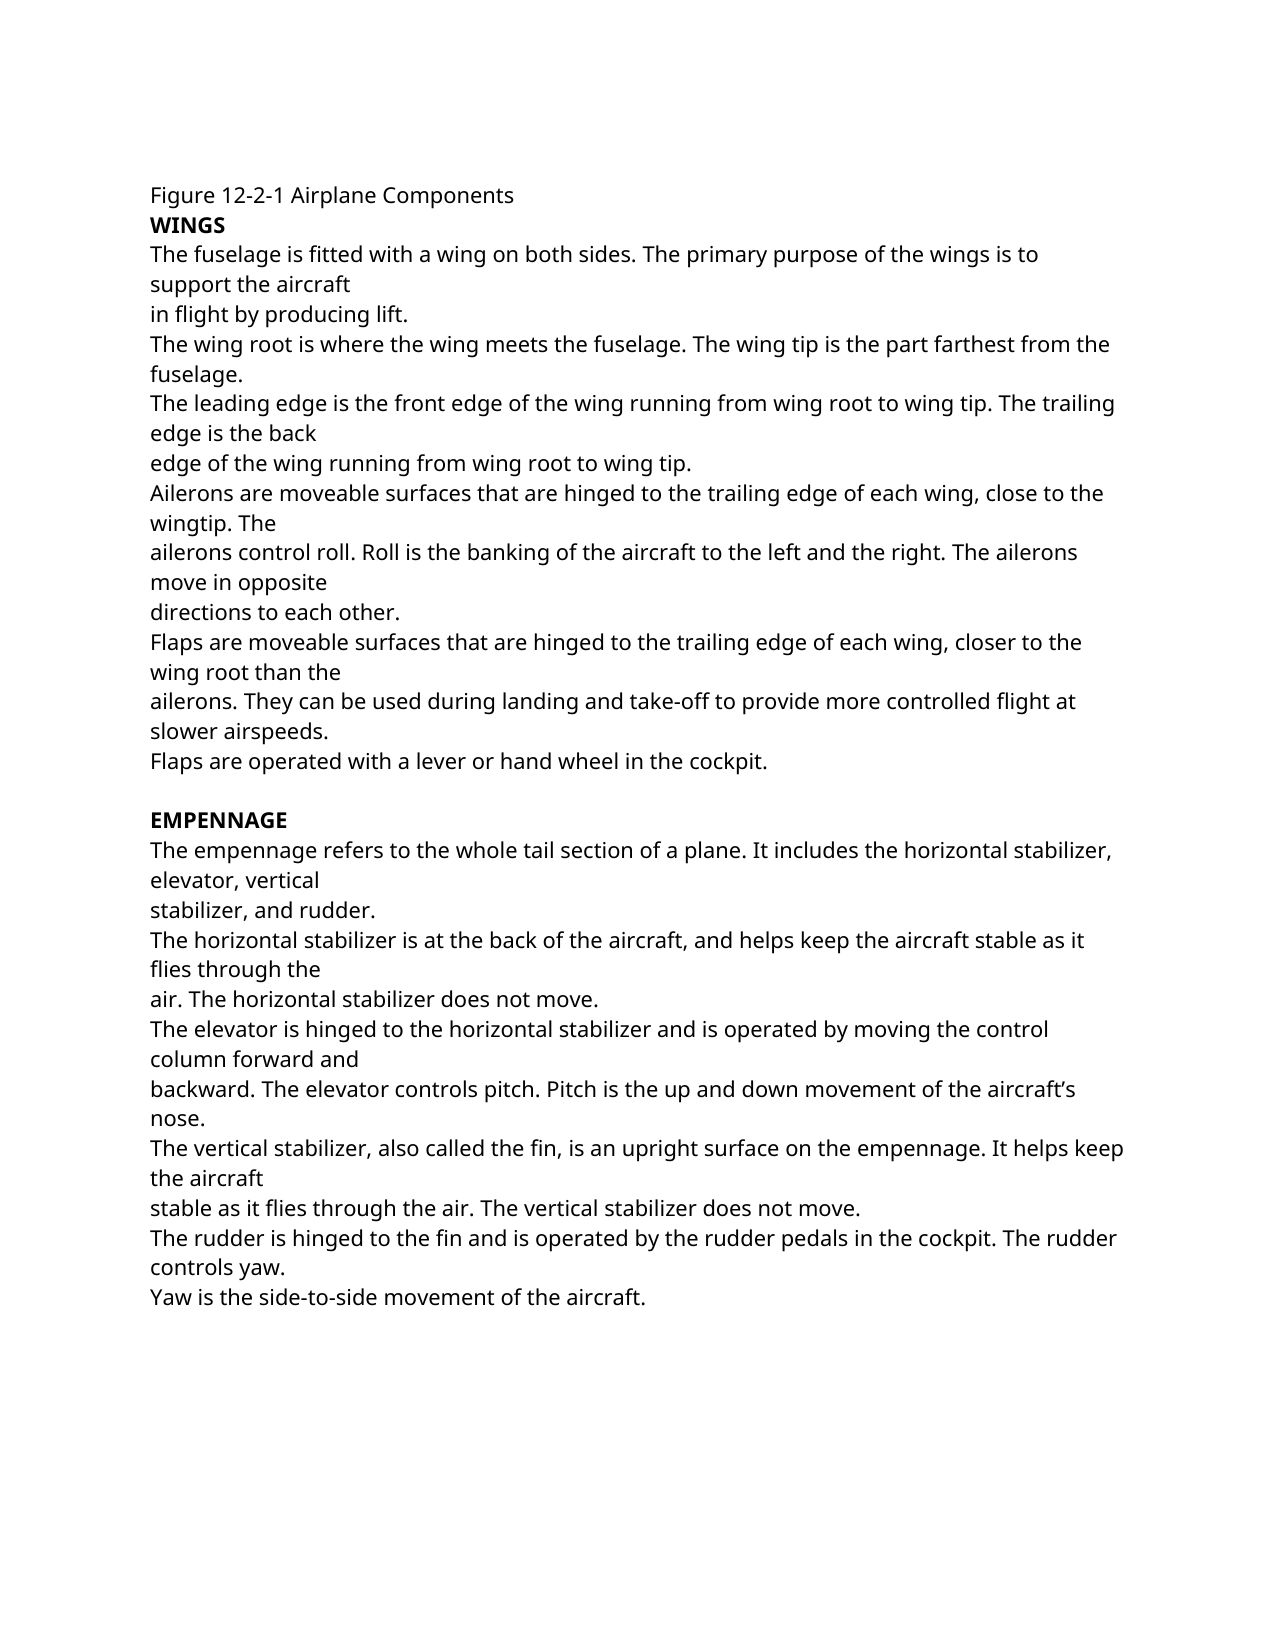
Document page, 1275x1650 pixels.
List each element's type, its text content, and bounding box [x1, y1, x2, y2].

text stable as it flies through the air. The vertical stabilizer does not move. [150, 1193, 1125, 1222]
text The leading edge is the front edge of the wing running from wing root to wing tip. The trailing edge is the back [150, 388, 1125, 448]
text The wing root is where the wing meets the fuselage. The wing tip is the part farthest from the fuselage. [150, 329, 1125, 388]
text Figure 12-2-1 Airplane Components [150, 180, 1125, 209]
text ailerons. They can be used during landing and take-off to provide more controlled flight at slower airspeeds. [150, 686, 1125, 746]
text Yaw is the side-to-side movement of the aircraft. [150, 1282, 1125, 1312]
text The rudder is hinged to the fin and is operated by the rudder pedals in the cockpit. The rudder controls yaw. [150, 1222, 1125, 1282]
text Ailerons are moveable surfaces that are hinged to the trailing edge of each wing, close to the wingtip. The [150, 478, 1125, 537]
text The horizontal stabilizer is at the back of the aircraft, and helps keep the aircraft stable as it flies through the [150, 924, 1125, 984]
text The vertical stabilizer, also called the fin, is an upright surface on the empennage. It helps keep the aircraft [150, 1133, 1125, 1193]
text EMPENNAGE [150, 805, 1125, 835]
text directions to each other. [150, 597, 1125, 627]
text air. The horizontal stabilizer does not move. [150, 984, 1125, 1014]
text ailerons control roll. Roll is the banking of the aircraft to the left and the right. The ailerons move in opposite [150, 537, 1125, 597]
text WINGS [150, 209, 1125, 239]
text backward. The elevator controls pitch. Pitch is the up and down movement of the aircraft’s nose. [150, 1073, 1125, 1133]
text in flight by producing lift. [150, 299, 1125, 329]
text The empennage refers to the whole tail section of a plane. It includes the horizontal stabilizer, elevator, vertical [150, 835, 1125, 895]
text The elevator is hinged to the horizontal stabilizer and is operated by moving the control column forward and [150, 1014, 1125, 1073]
text Flaps are moveable surfaces that are hinged to the trailing edge of each wing, closer to the wing root than the [150, 627, 1125, 686]
text edge of the wing running from wing root to wing tip. [150, 448, 1125, 478]
text Flaps are operated with a lever or hand wheel in the cockpit. [150, 746, 1125, 776]
text stabilizer, and rudder. [150, 895, 1125, 924]
text The fuselage is fitted with a wing on both sides. The primary purpose of the wings is to support the aircraft [150, 239, 1125, 299]
